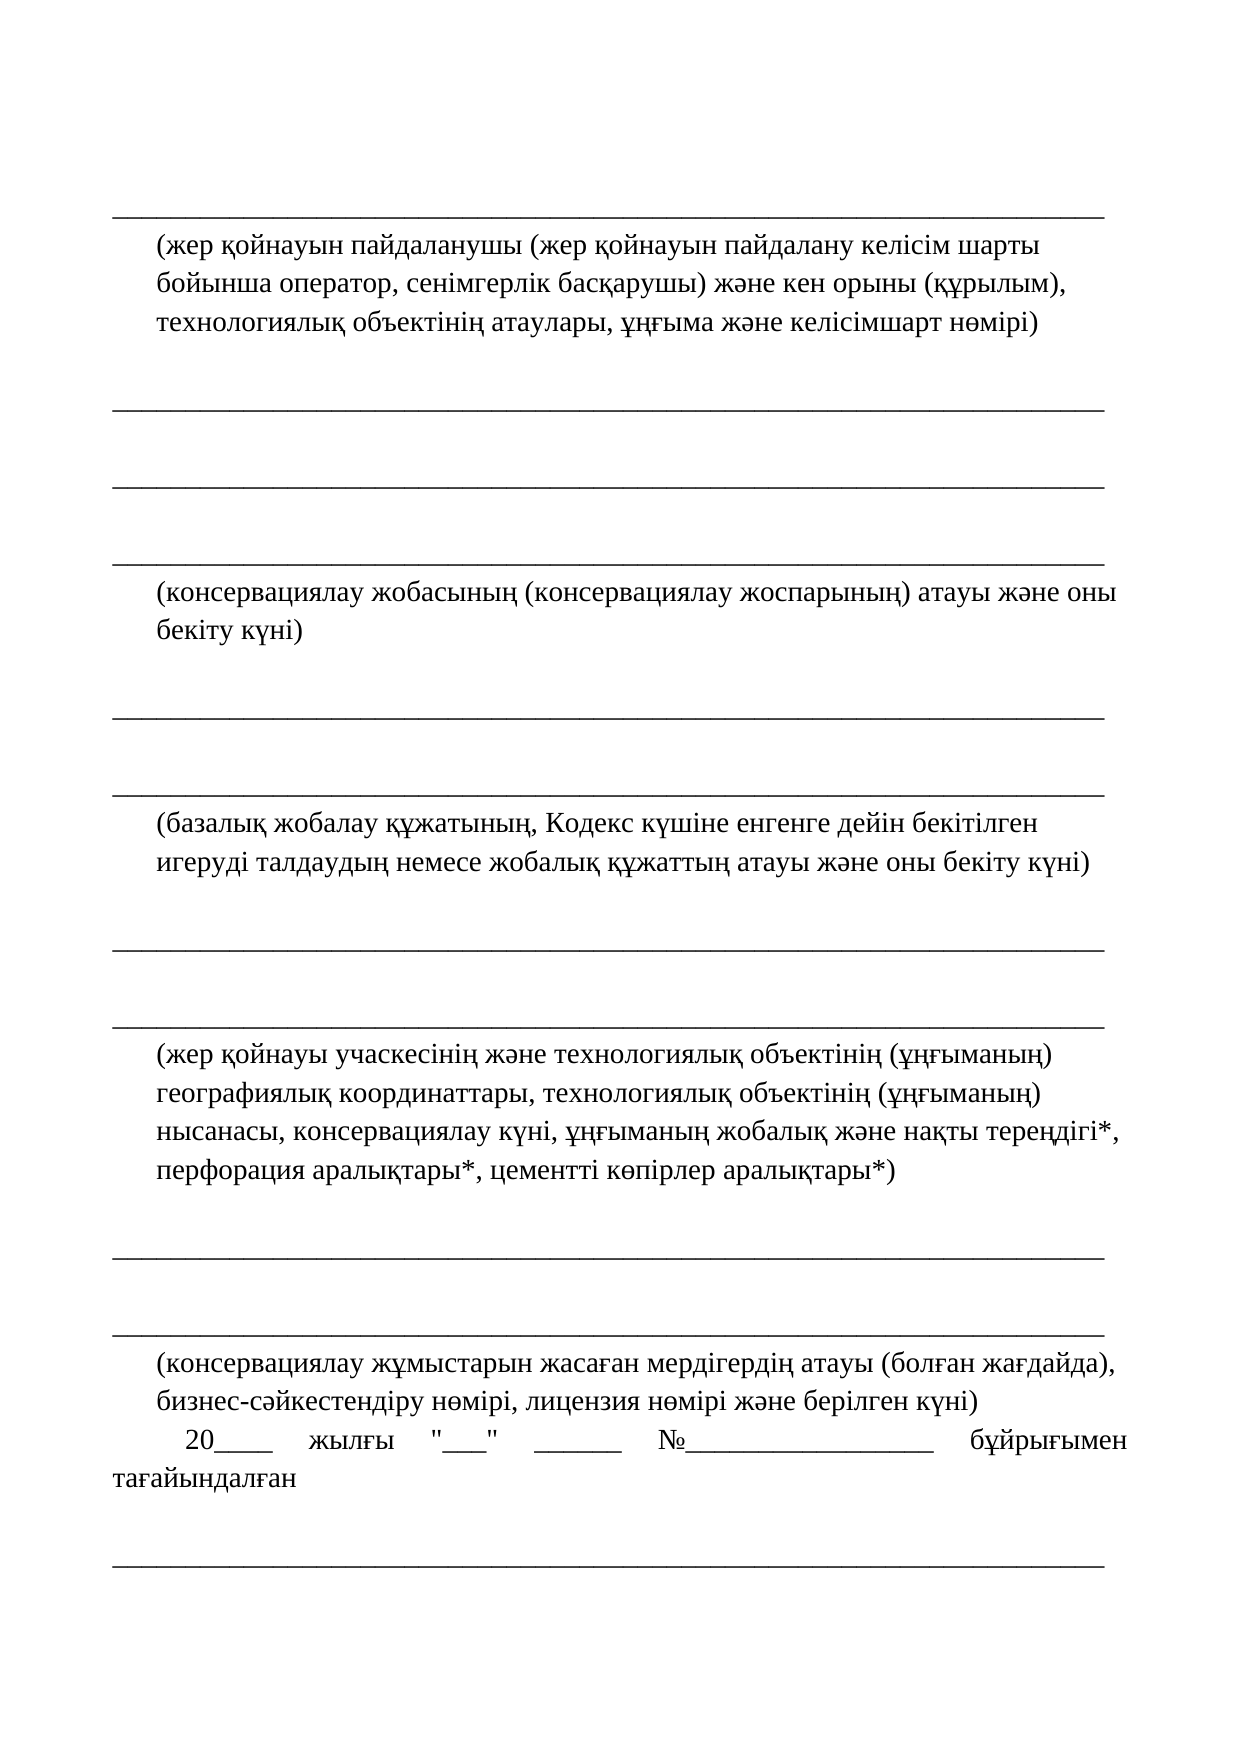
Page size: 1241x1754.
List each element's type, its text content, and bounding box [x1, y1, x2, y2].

text бизнес-сәйкестендіру нөмірі, лицензия нөмірі және берілген күні) [112, 1383, 1128, 1417]
text ____________________________________________________________________ [112, 1268, 1128, 1340]
text ____________________________________________________________________ [112, 343, 1128, 415]
text бойынша оператор, сенімгерлік басқарушы) және кен орыны (құрылым), [112, 266, 1128, 299]
text географиялық координаттары, технологиялық объектінің (ұңғыманың) [112, 1075, 1128, 1108]
text ____________________________________________________________________ [112, 651, 1128, 723]
text ____________________________________________________________________ [112, 882, 1128, 954]
text 20____ жылғы "___" ______ №_________________ бұйрығымен тағайындалған [112, 1422, 1128, 1494]
text ____________________________________________________________________ [112, 959, 1128, 1031]
text (жер қойнауы учаскесінің және технологиялық объектінің (ұңғыманың) [112, 1036, 1128, 1070]
text нысанасы, консервациялау күні, ұңғыманың жобалық және нақты тереңдігі*, [112, 1113, 1128, 1147]
text бекіту күні) [112, 612, 1128, 646]
text ____________________________________________________________________ [112, 728, 1128, 800]
text ____________________________________________________________________ [112, 1191, 1128, 1263]
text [112, 150, 1128, 222]
text игеруді талдаудың немесе жобалық құжаттың атауы және оны бекіту күні) [112, 844, 1128, 877]
text ____________________________________________________________________ [112, 497, 1128, 569]
text (консервациялау жұмыстарын жасаған мердігердің атауы (болған жағдайда), [112, 1345, 1128, 1378]
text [112, 1499, 1128, 1571]
text ____________________________________________________________________ [112, 420, 1128, 492]
text (базалық жобалау құжатының, Кодекс күшіне енгенге дейін бекітілген [112, 805, 1128, 839]
text (жер қойнауын пайдаланушы (жер қойнауын пайдалану келісім шарты [112, 227, 1128, 261]
text (консервациялау жобасының (консервациялау жоспарының) атауы және оны [112, 574, 1128, 607]
text технологиялық объектінің атаулары, ұңғыма және келісімшарт нөмірі) [112, 304, 1128, 338]
text перфорация аралықтары*, цементті көпірлер аралықтары*) [112, 1152, 1128, 1186]
